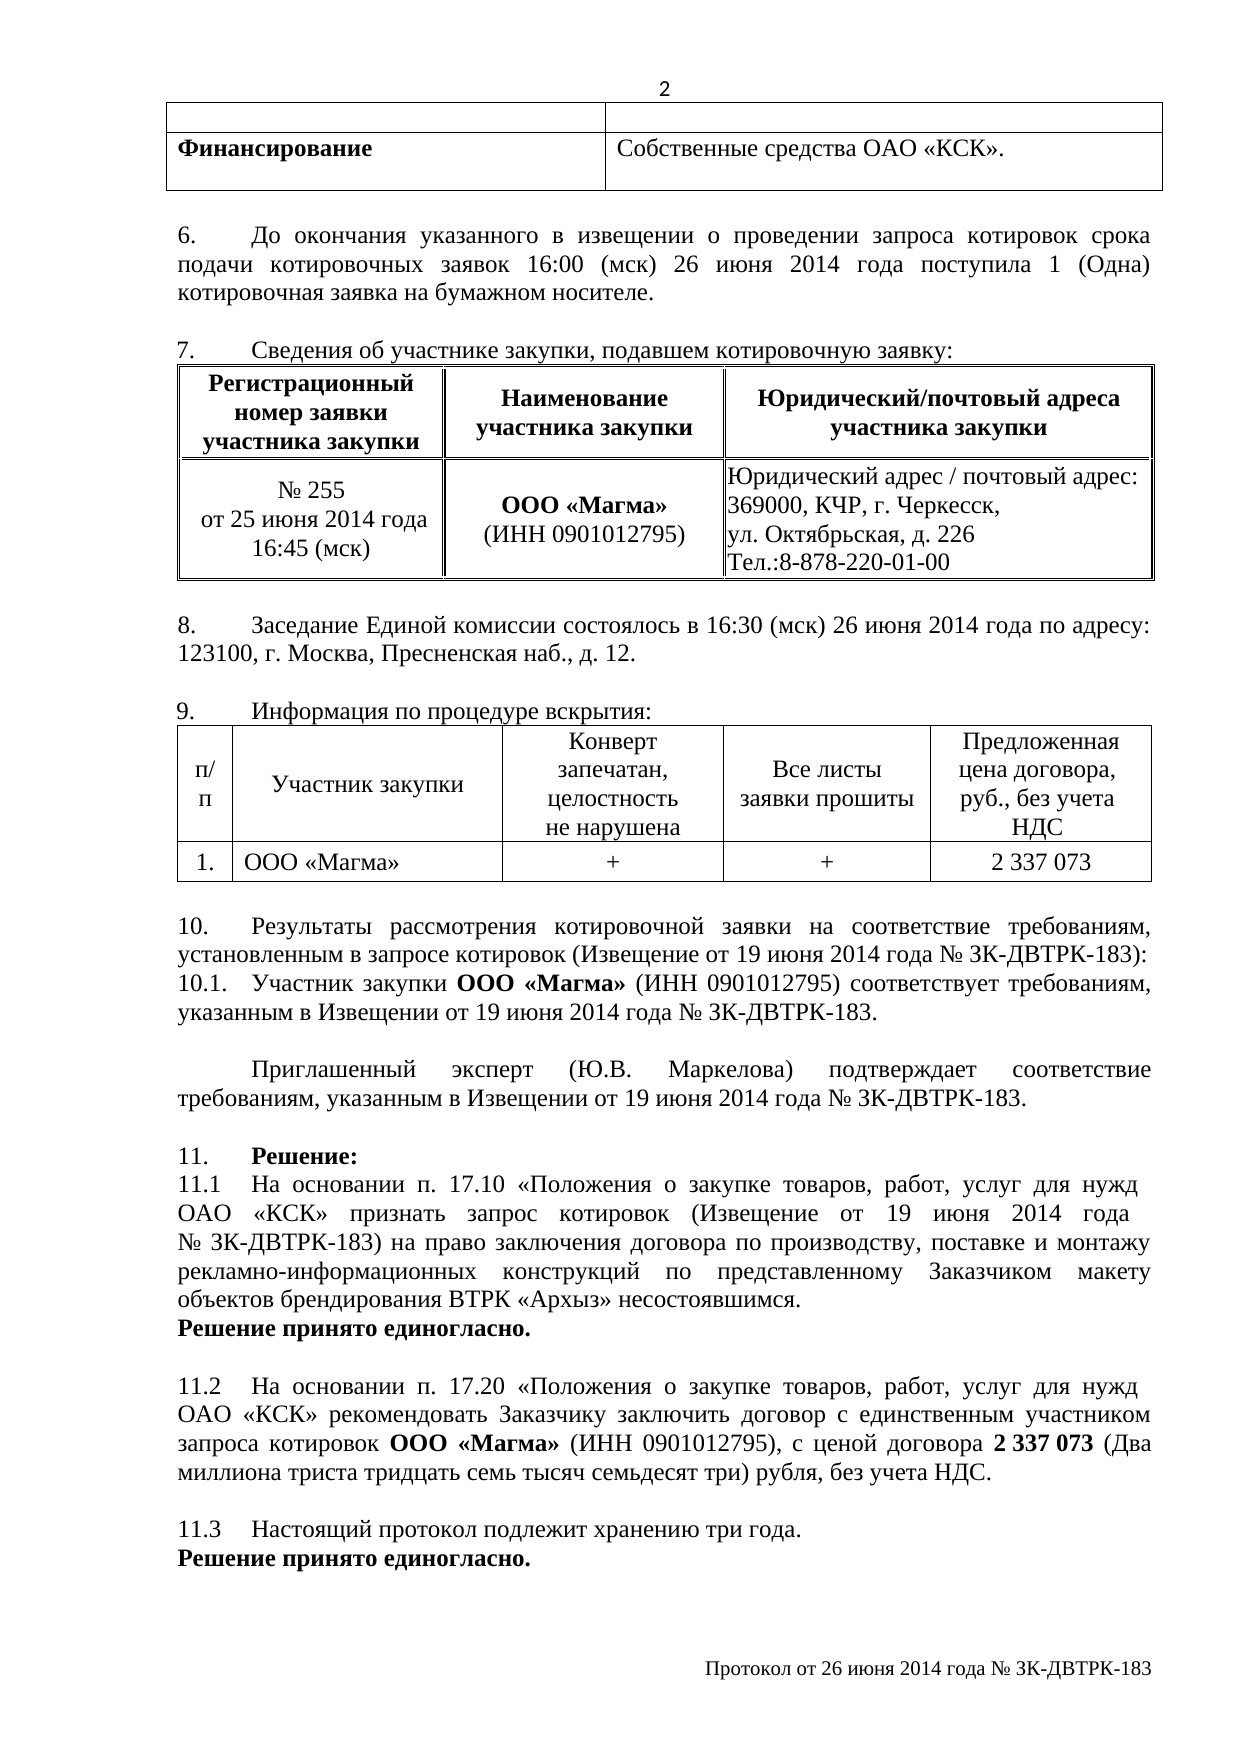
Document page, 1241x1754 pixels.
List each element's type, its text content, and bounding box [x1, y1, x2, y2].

table_cell + [503, 842, 723, 881]
list Сведения об участнике закупки, подавшем котировочную заявку: [176, 335, 1152, 364]
list На основании п. 17.10 «Положения о закупке товаров, работ, услуг для нужд ОАО «КСК» признать запрос котировок (Извещение от 19 июня 2014 года № ЗК-ДВТРК-183) на право заключения договора по производству, поставке и монтажу рекламно-информационных конструкций по представленному Заказчиком макету объектов брендирования ВТРК «Архыз» несостоявшимся. [177, 1169, 1152, 1313]
text Решение принято единогласно. [177, 1543, 1152, 1572]
table_header Регистрационный номер заявки участника закупки [178, 365, 444, 456]
text Решение принято единогласно. [177, 1313, 1152, 1342]
table_cell ООО «Магма» (ИНН 0901012795) [444, 460, 725, 578]
list До окончания указанного в извещении о проведении запроса котировок срока подачи котировочных заявок 16:00 (мск) 26 июня 2014 года поступила 1 (Одна) котировочная заявка на бумажном носителе. [177, 220, 1152, 306]
table_cell + [724, 842, 930, 881]
list Информация по процедуре вскрытия: [176, 696, 1152, 725]
table_cell Юридический адрес / почтовый адрес: 369000, КЧР, г. Черкесск, ул. Октябрьская, д. 226 Тел.:8-878-220-01-00 [725, 456, 1152, 578]
table_cell 1. [178, 842, 232, 881]
list Участник закупки ООО «Магма» (ИНН 0901012795) соответствует требованиям, указанным в Извещении от 19 июня 2014 года № ЗК-ДВТРК-183. [177, 968, 1152, 1026]
text Приглашенный эксперт (Ю.В. Маркелова) подтверждает соответствие требованиям, указанным в Извещении от 19 июня 2014 года № ЗК-ДВТРК-183. [177, 1054, 1152, 1112]
table_cell 2 337 073 [931, 842, 1151, 881]
list Решение: [177, 1141, 1152, 1169]
table_header Участник закупки [233, 726, 502, 841]
table_header п/п [178, 726, 232, 841]
table_header Предложенная цена договора, руб., без учета НДС [931, 726, 1151, 841]
table_cell № 255 от 25 июня 2014 года 16:45 (мск) [180, 456, 444, 578]
table_cell ООО «Магма» [233, 842, 502, 881]
table_header Наименование участника закупки [444, 367, 725, 456]
table_cell Финансирование [167, 133, 605, 190]
table_header Все листы заявки прошиты [724, 726, 930, 841]
list На основании п. 17.20 «Положения о закупке товаров, работ, услуг для нужд ОАО «КСК» рекомендовать Заказчику заключить договор с единственным участником запроса котировок ООО «Магма» (ИНН 0901012795), с ценой договора 2 337 073 (Два миллиона триста тридцать семь тысяч семьдесят три) рубля, без учета НДС. [177, 1371, 1152, 1486]
table_header Юридический/почтовый адреса участника закупки [725, 367, 1151, 456]
table_cell Собственные средства ОАО «КСК». [606, 133, 1162, 190]
list Результаты рассмотрения котировочной заявки на соответствие требованиям, установленным в запросе котировок (Извещение от 19 июня 2014 года № ЗК-ДВТРК-183): [177, 911, 1152, 968]
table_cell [606, 103, 1162, 132]
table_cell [167, 103, 605, 132]
list Настоящий протокол подлежит хранению три года. [177, 1514, 1152, 1543]
table_header Конверт запечатан, целостность не нарушена [503, 726, 723, 841]
list Заседание Единой комиссии состоялось в 16:30 (мск) 26 июня 2014 года по адресу: 123100, г. Москва, Пресненская наб., д. 12. [177, 610, 1152, 667]
